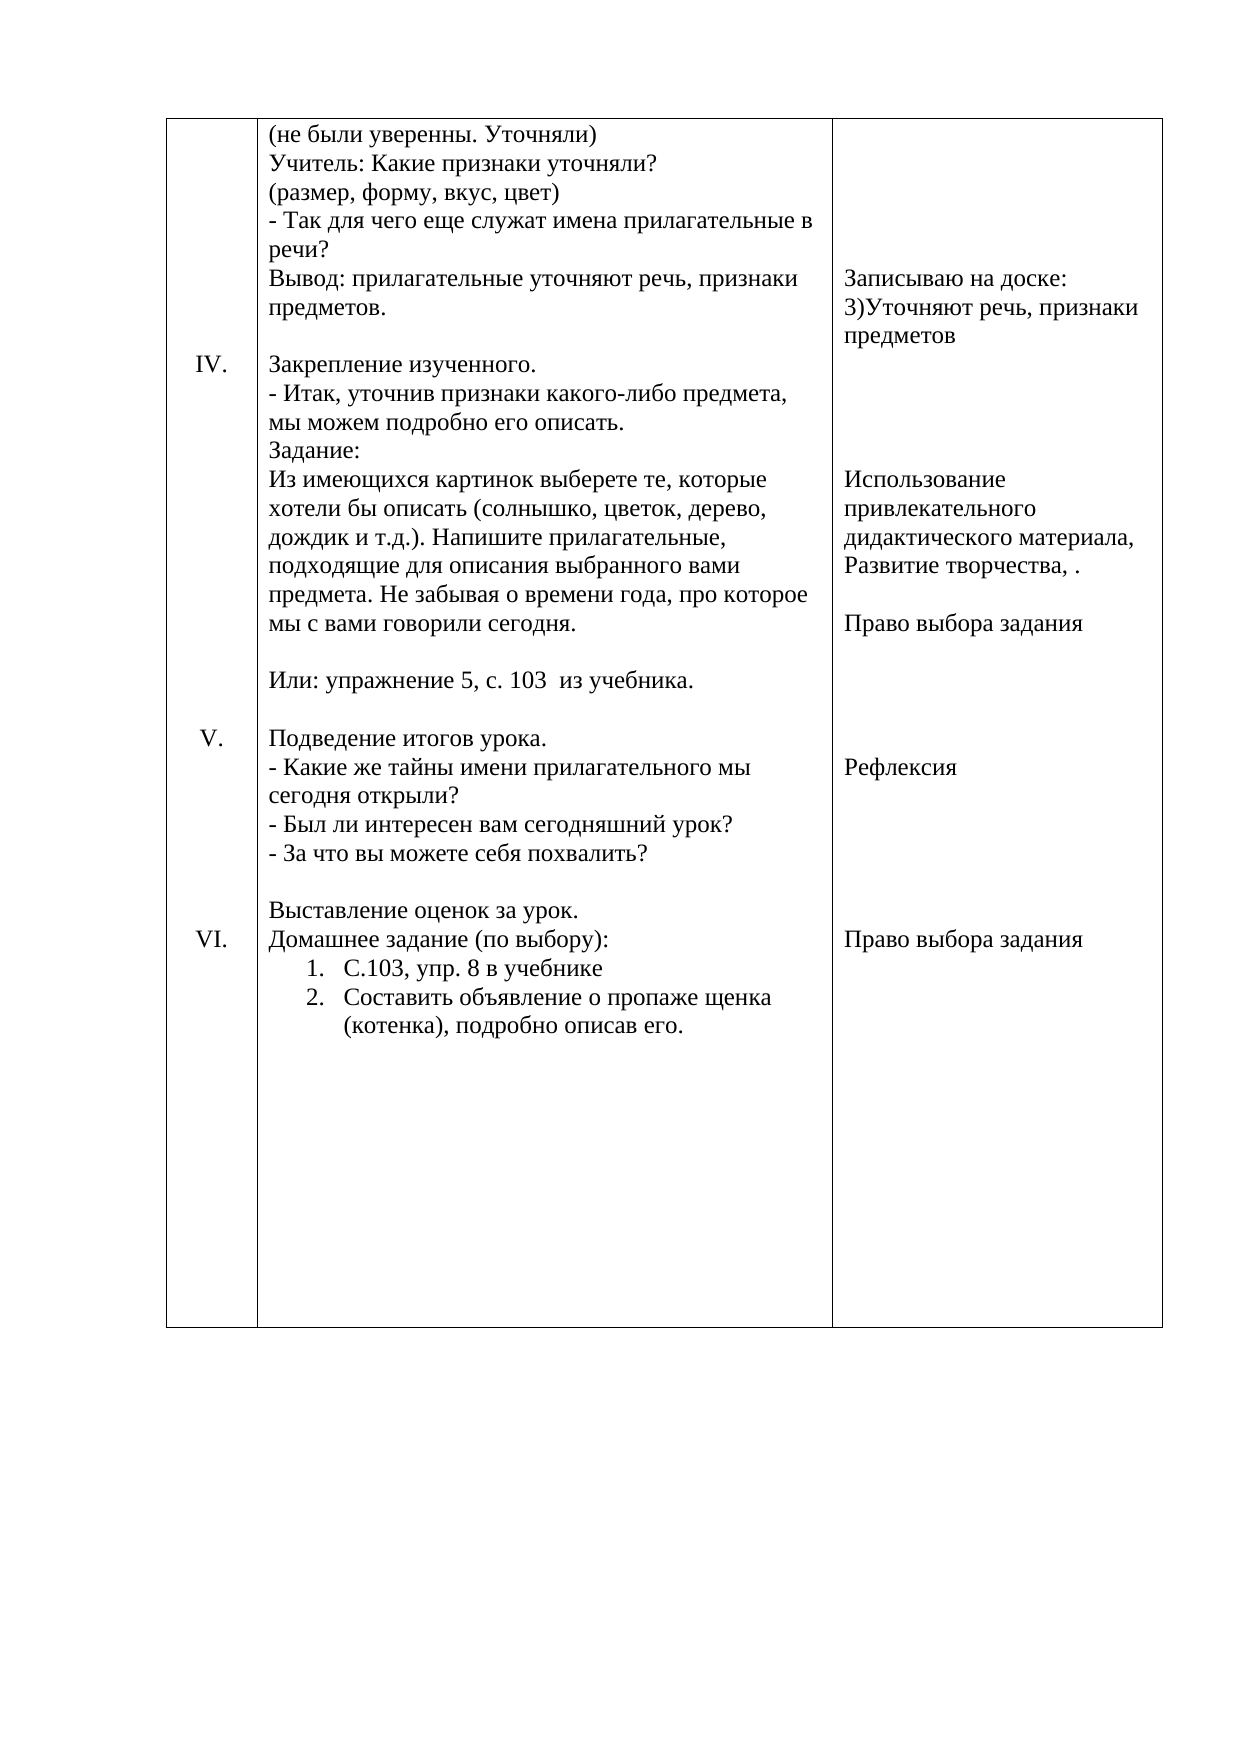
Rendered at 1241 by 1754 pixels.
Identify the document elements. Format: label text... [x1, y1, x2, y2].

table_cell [833, 119, 1162, 1327]
table_cell 1. 2. 3. IV. V. VI. [167, 119, 257, 1327]
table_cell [258, 119, 832, 1327]
